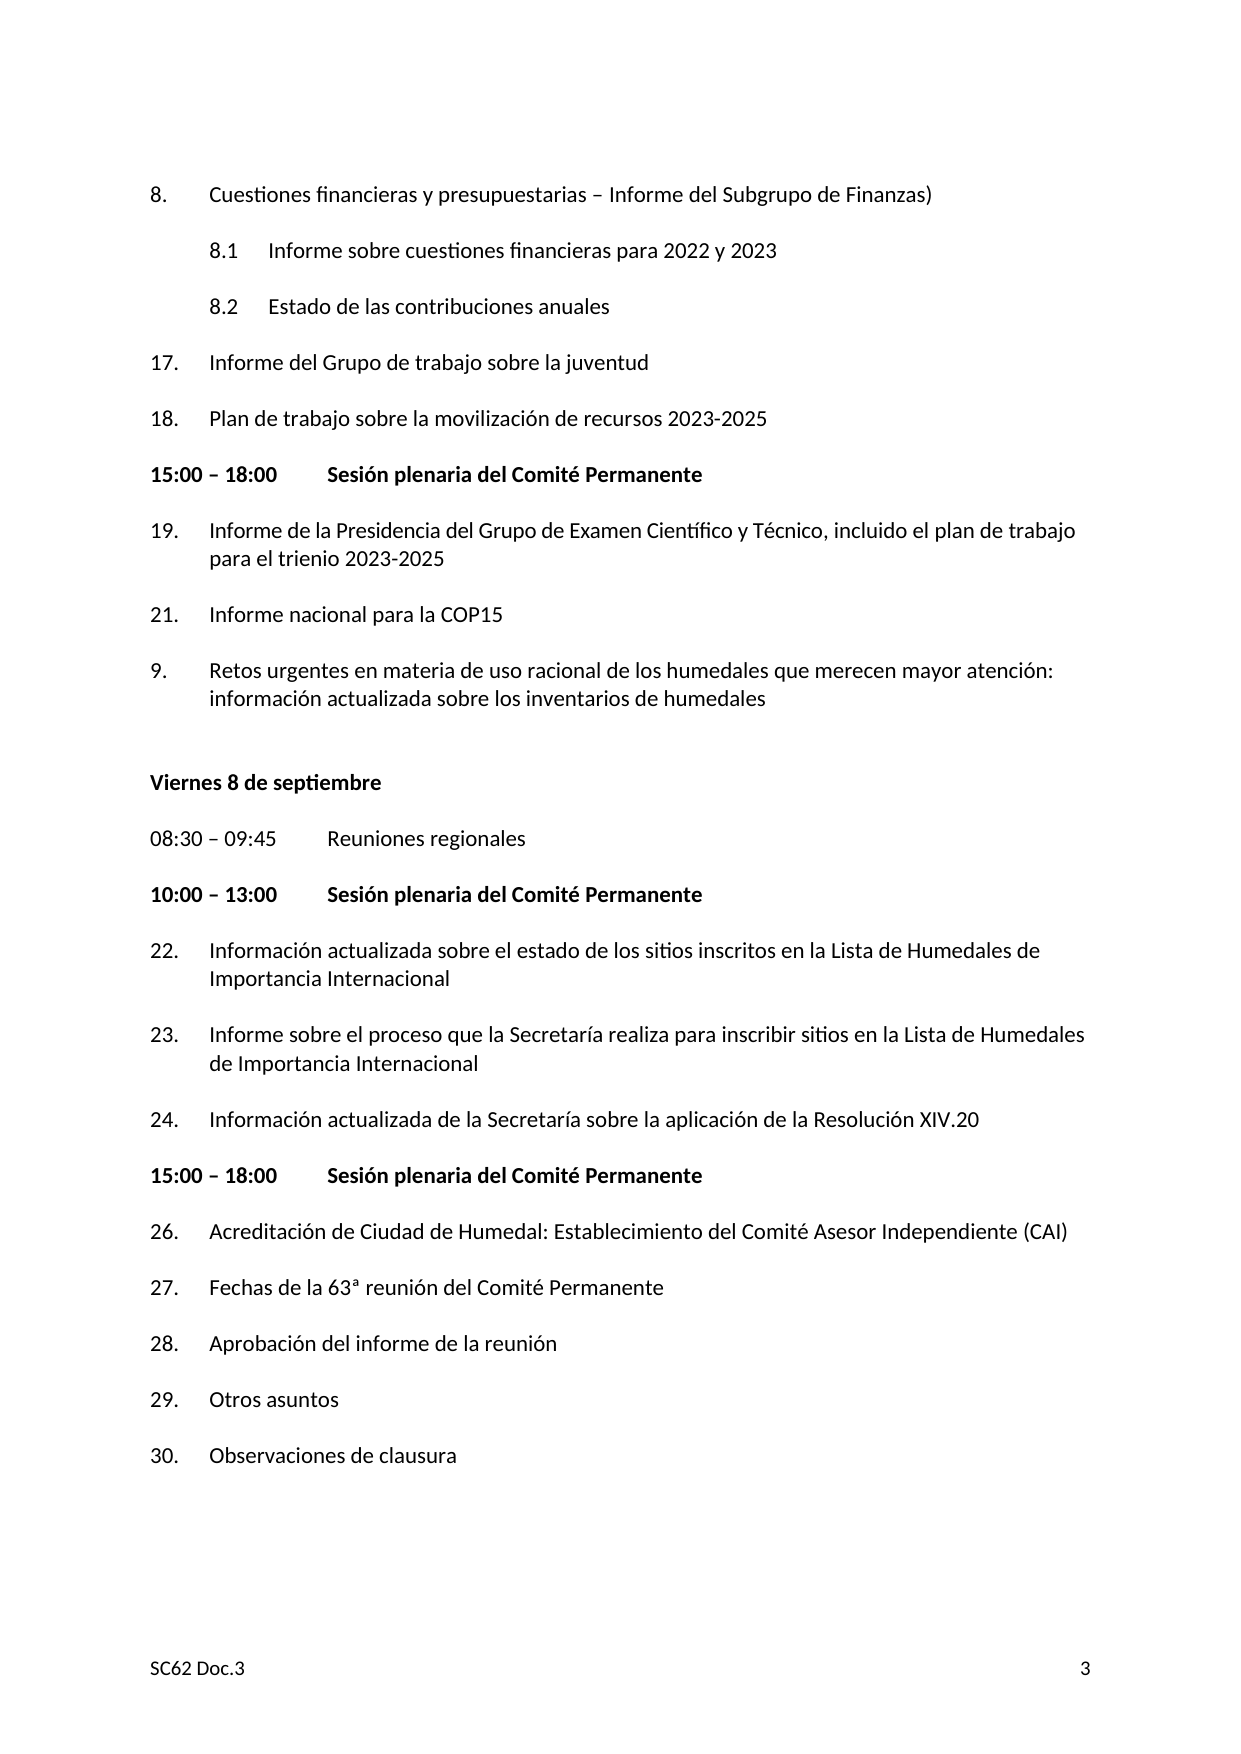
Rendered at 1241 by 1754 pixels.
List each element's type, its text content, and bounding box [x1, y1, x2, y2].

text 10:00 – 13:00 Sesión plenaria del Comité Permanente [150, 881, 1090, 908]
text 18. Plan de trabajo sobre la movilización de recursos 2023-2025 [150, 404, 1090, 432]
text 08:30 – 09:45 Reuniones regionales [150, 824, 1090, 852]
text 23. Informe sobre el proceso que la Secretaría realiza para inscribir sitios en la Lista de Humedales de Importancia Internacional [150, 1021, 1090, 1077]
text 8.1 Informe sobre cuestiones financieras para 2022 y 2023 [209, 236, 1090, 264]
text 21. Informe nacional para la COP15 [150, 600, 1090, 628]
text Viernes 8 de septiembre [150, 768, 1090, 796]
text 8. Cuestiones financieras y presupuestarias – Informe del Subgrupo de Finanzas) [150, 180, 1090, 208]
text 22. Información actualizada sobre el estado de los sitios inscritos en la Lista de Humedales de Importancia Internacional [150, 937, 1090, 993]
text 19. Informe de la Presidencia del Grupo de Examen Científico y Técnico, incluido el plan de trabajo para el trienio 2023-2025 [150, 516, 1090, 572]
text 9. Retos urgentes en materia de uso racional de los humedales que merecen mayor atención: información actualizada sobre los inventarios de humedales [150, 656, 1090, 712]
text 15:00 – 18:00 Sesión plenaria del Comité Permanente [150, 460, 1090, 488]
text 26. Acreditación de Ciudad de Humedal: Establecimiento del Comité Asesor Independiente (CAI) [150, 1217, 1090, 1245]
text 28. Aprobación del informe de la reunión [150, 1329, 1090, 1357]
text 15:00 – 18:00 Sesión plenaria del Comité Permanente [150, 1161, 1090, 1189]
text 30. Observaciones de clausura [150, 1441, 1090, 1469]
text 8.2 Estado de las contribuciones anuales [209, 292, 1090, 320]
text 17. Informe del Grupo de trabajo sobre la juventud [150, 348, 1090, 376]
text 29. Otros asuntos [150, 1385, 1090, 1413]
text 27. Fechas de la 63ª reunión del Comité Permanente [150, 1273, 1090, 1301]
text 24. Información actualizada de la Secretaría sobre la aplicación de la Resolución XIV.20 [150, 1105, 1090, 1133]
